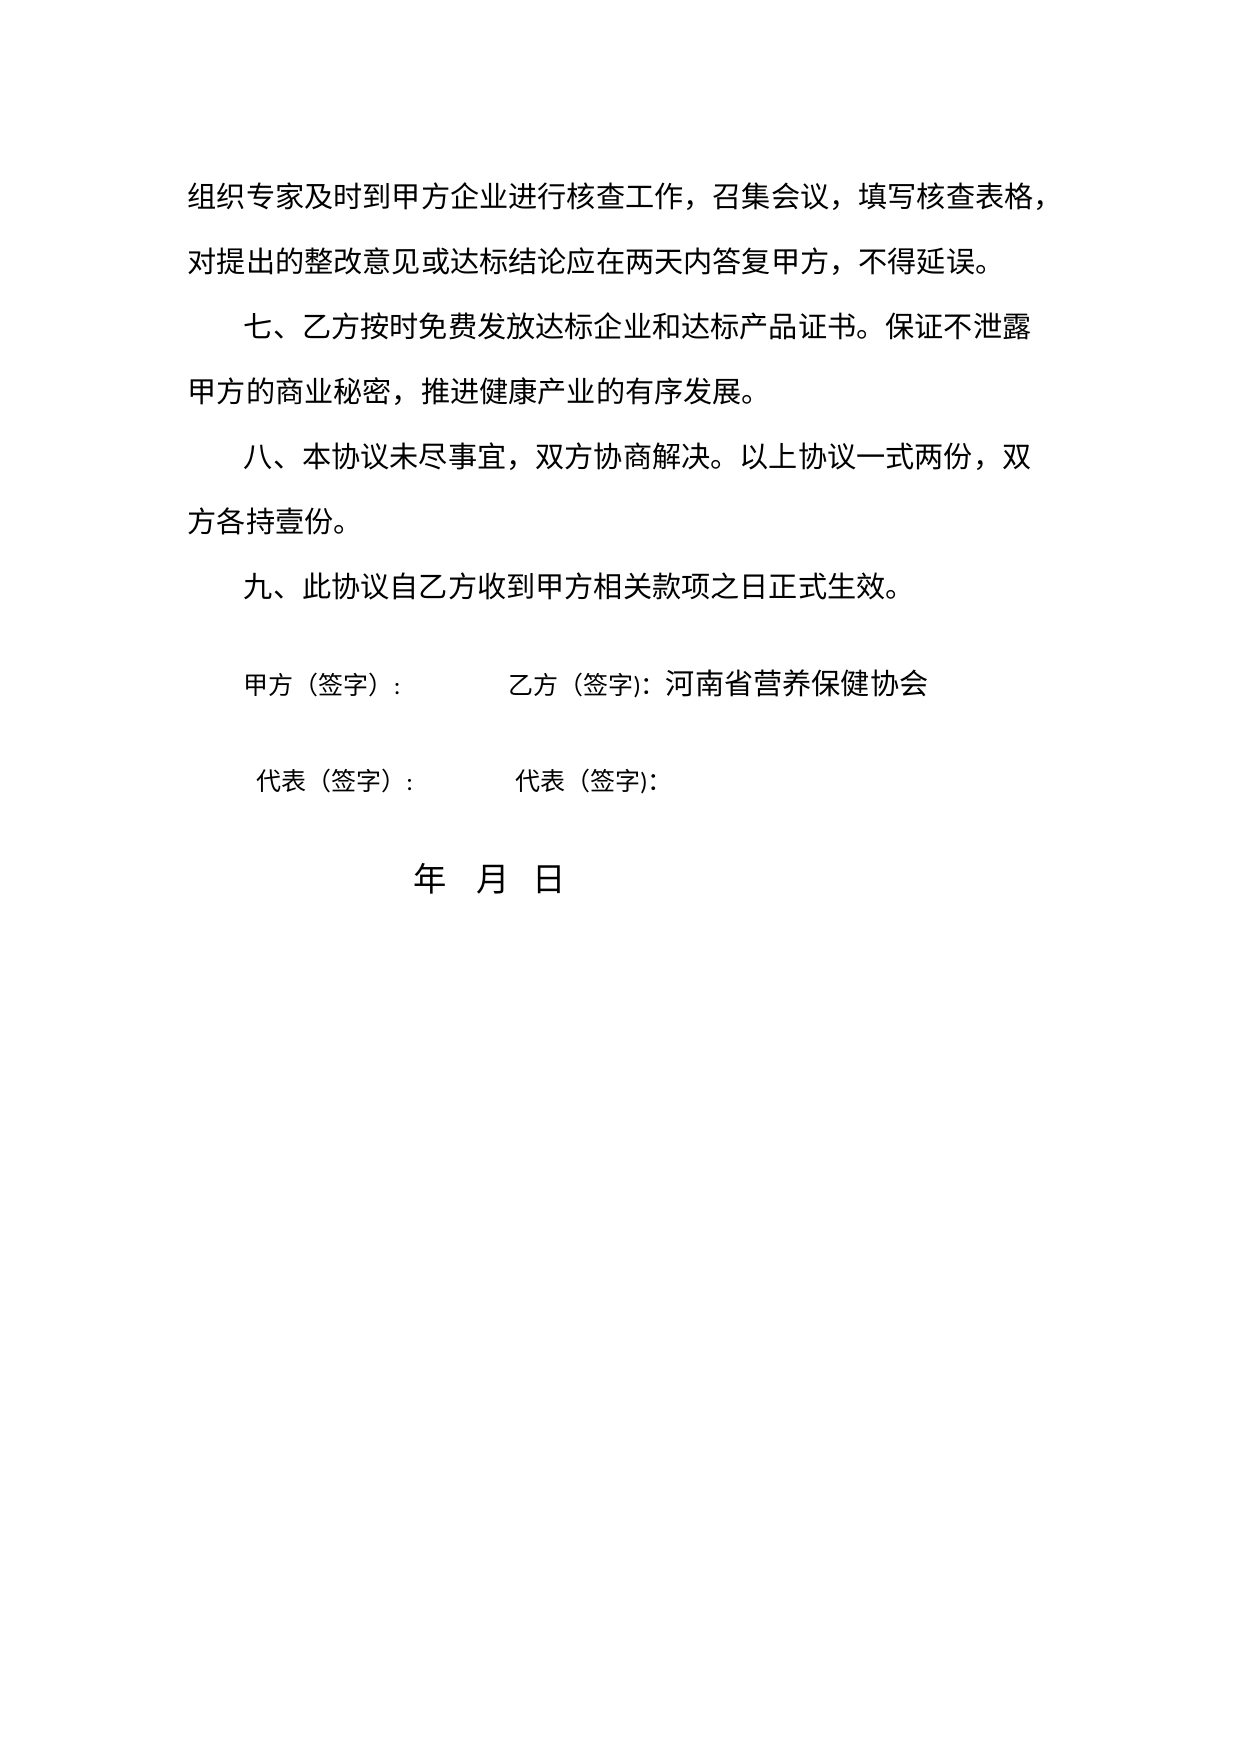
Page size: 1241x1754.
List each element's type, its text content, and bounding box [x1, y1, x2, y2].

text 七、乙方按时免费发放达标企业和达标产品证书。保证不泄露甲方的商业秘密，推进健康产业的有序发展。 [187, 292, 1053, 422]
text 年 月 日 [187, 844, 1053, 909]
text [187, 162, 1053, 292]
text 九、此协议自乙方收到甲方相关款项之日正式生效。 [187, 552, 1053, 617]
text 代表（签字）: 代表（签字)： [187, 747, 1053, 812]
text 甲方（签字）: 乙方（签字)：河南省营养保健协会 [187, 649, 1053, 714]
text 八、本协议未尽事宜，双方协商解决。以上协议一式两份，双方各持壹份。 [187, 422, 1053, 552]
